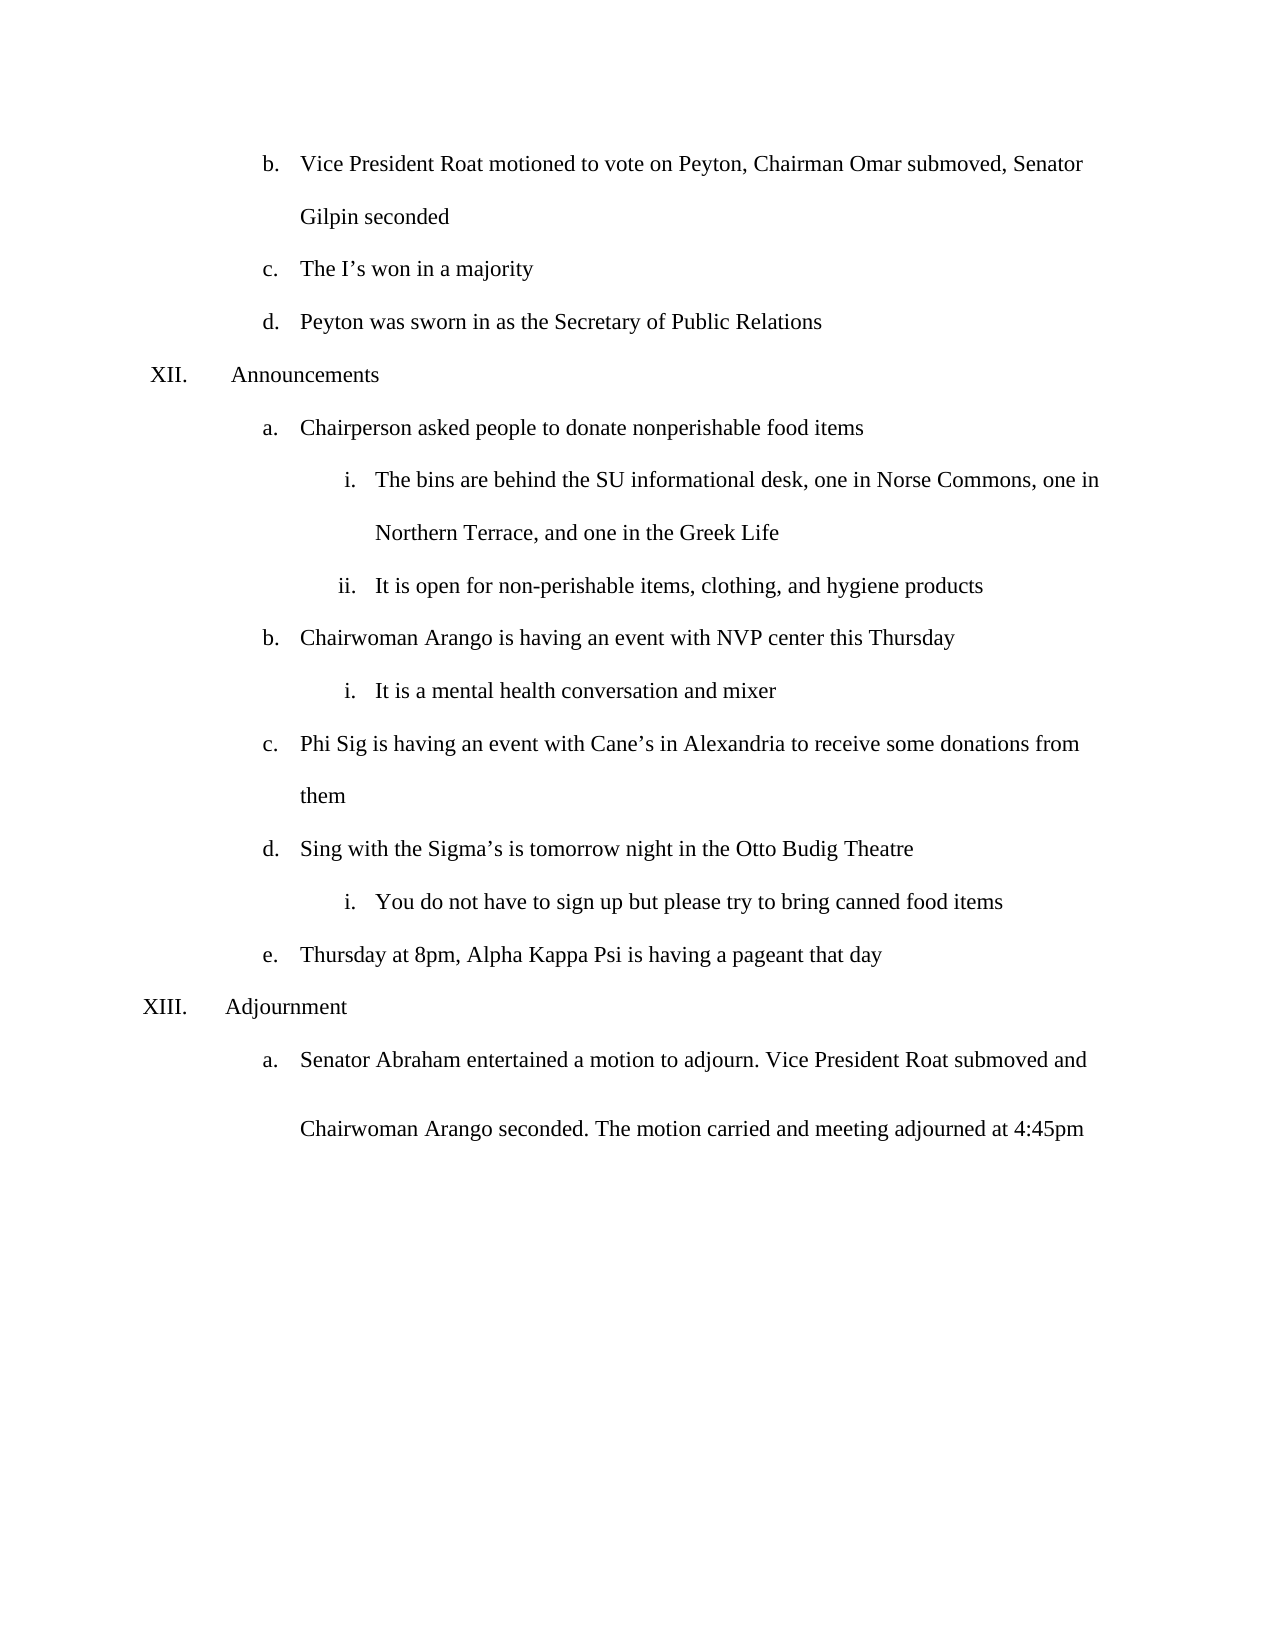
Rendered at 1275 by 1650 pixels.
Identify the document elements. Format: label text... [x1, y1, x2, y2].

list Thursday at 8pm, Alpha Kappa Psi is having a pageant that day [262, 941, 1125, 967]
list Phi Sig is having an event with Cane’s in Alexandria to receive some donations from them [262, 730, 1125, 809]
list Sing with the Sigma’s is tomorrow night in the Otto Budig Theatre [262, 835, 1125, 862]
list The I’s won in a majority [262, 255, 1125, 282]
list You do not have to sign up but please try to bring canned food items [356, 888, 1125, 914]
list It is open for non-perishable items, clothing, and hygiene products [356, 572, 1125, 598]
list It is a mental health conversation and mixer [356, 677, 1125, 703]
list Senator Abraham entertained a motion to adjourn. Vice President Roat submoved and [262, 1046, 1125, 1072]
list Peyton was sworn in as the Secretary of Public Relations [262, 308, 1125, 334]
list Chairwoman Arango is having an event with NVP center this Thursday [262, 624, 1125, 651]
list Announcements [187, 361, 1125, 387]
list Vice President Roat motioned to vote on Peyton, Chairman Omar submoved, Senator Gilpin seconded [262, 150, 1125, 229]
list The bins are behind the SU informational desk, one in Norse Commons, one in Northern Terrace, and one in the Greek Life [356, 466, 1125, 545]
list Adjournment [187, 993, 1125, 1020]
list Chairperson asked people to donate nonperishable food items [262, 413, 1125, 440]
text Chairwoman Arango seconded. The motion carried and meeting adjourned at 4:45pm [150, 1115, 1125, 1142]
